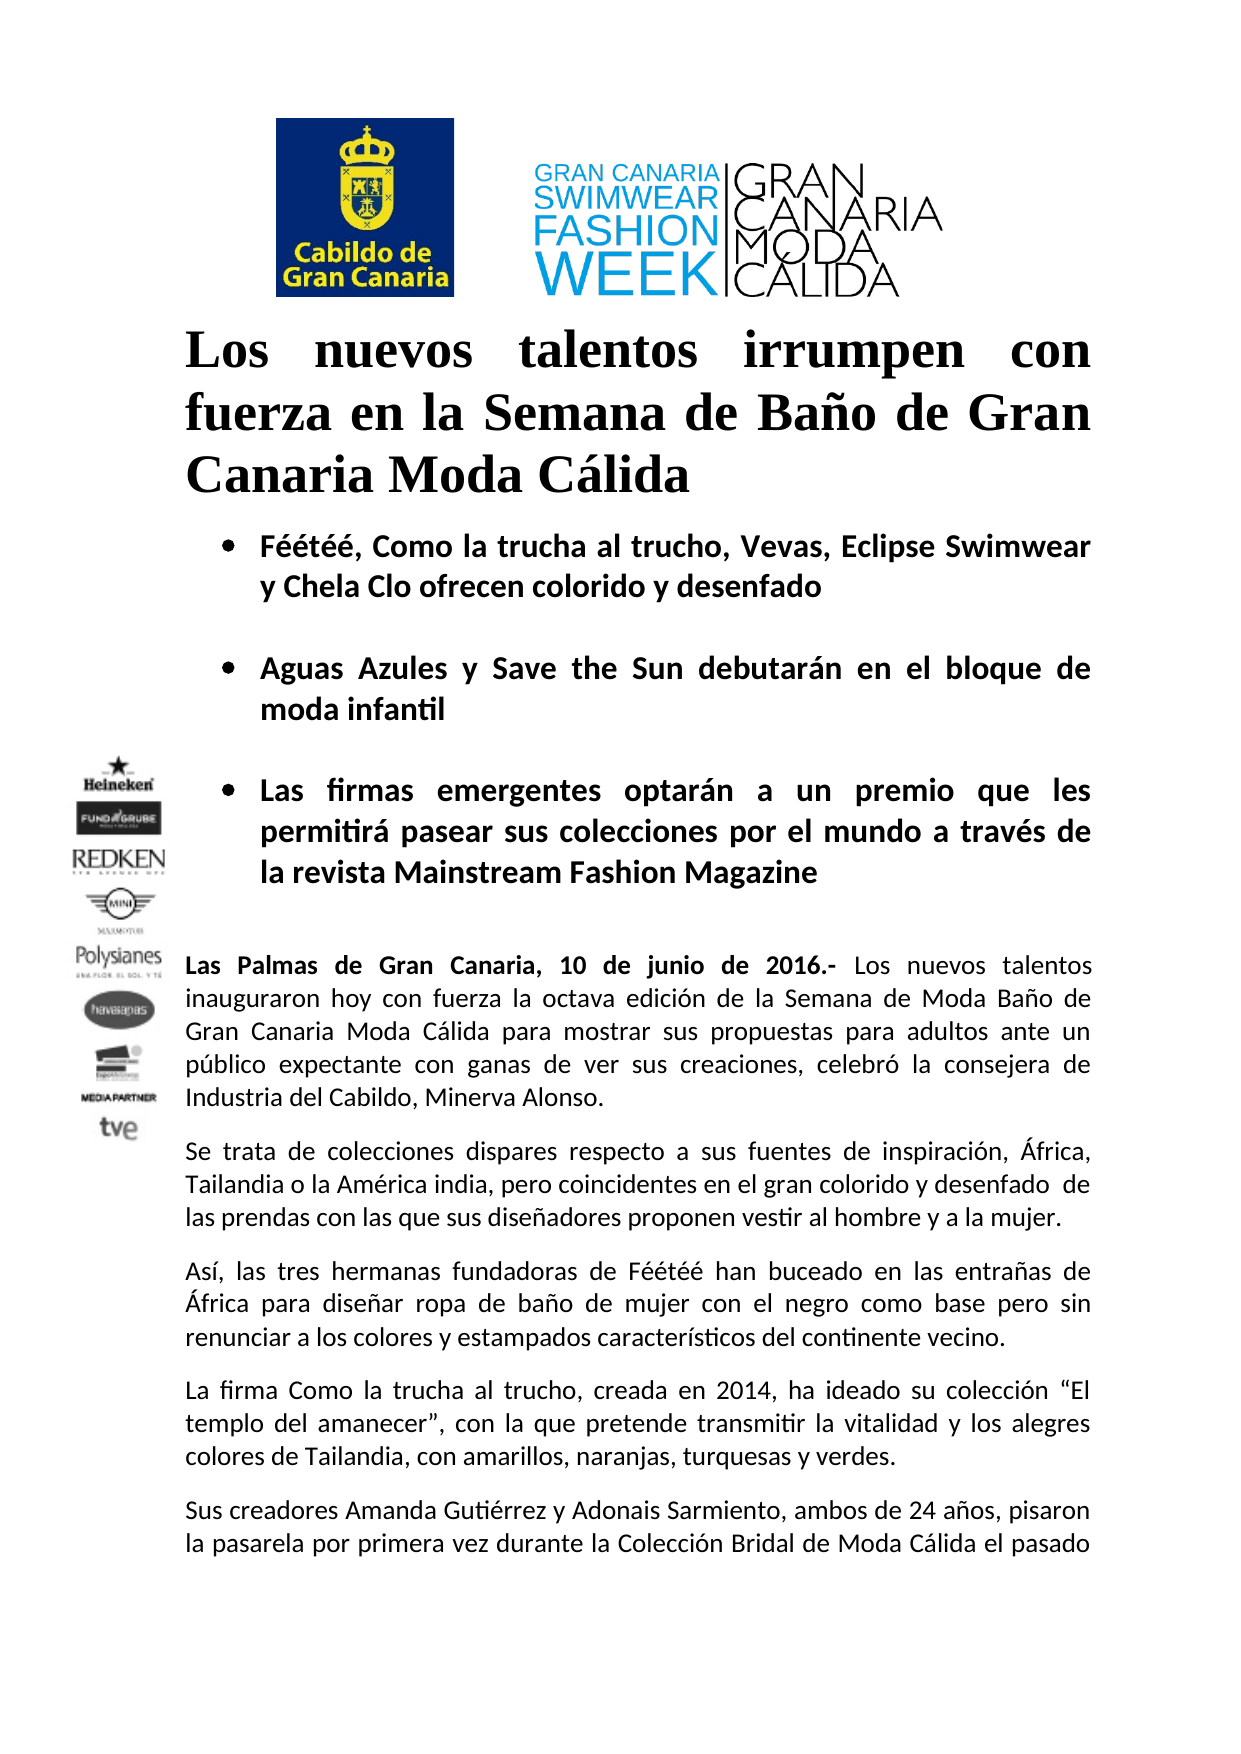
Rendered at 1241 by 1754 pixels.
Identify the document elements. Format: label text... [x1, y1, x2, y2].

picture [65, 755, 175, 1143]
text La firma Como la trucha al trucho, creada en ideado su colección “El templo del amanecer”, con la que pretende transmitir la vitalidad y los alegres colores de Tailandia, con amarillos, naranjas, turquesas y verdes. [185, 1373, 1092, 1473]
text Se trata de colecciones dispares respecto a sus fuentes de inspiración, África, Tailandia o la América india, pero coincidentes en el gran colorido y desenfado de las prendas con las que sus diseñadores proponen vestir al hombre y a la mujer. [185, 1134, 1092, 1233]
text Los nuevos talentos irrumpen con fuerza en la Semana de Baño de Gran Canaria Moda Cálida [185, 317, 1093, 504]
text Las Palmas de Gran Canaria, 10 de junio de 2016.- Los nuevos talentos inauguraron hoy con fuerza la octava edición de la Semana de Moda Baño de Gran Canaria Moda Cálida para mostrar sus propuestas para adultos ante un público expectante con ganas de ver sus creaciones, celebró la consejera de Industria del Cabildo, Minerva Alonso. [185, 948, 1092, 1113]
list Féétéé, Como la trucha al trucho, Vevas, Eclipse Swimwear y Chela Clo ofrecen colorido y desenfado [222, 525, 1092, 606]
picture [276, 118, 455, 297]
picture [535, 163, 943, 297]
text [185, 1493, 1092, 1559]
list Aguas Azules y Save the Sun debutarán en el bloque de moda infantil [222, 647, 1092, 728]
text Así, las tres hermanas fundadoras de Féétéé han buceado en las entrañas de África para diseñar ropa de baño de mujer con el negro como base pero sin renunciar a los colores y estampados característicos del continente vecino. [185, 1254, 1092, 1353]
picture [535, 196, 549, 206]
list Las firmas emergentes optarán a un premio que les permitirá pasear sus colecciones por el mundo a través de la revista Mainstream Fashion Magazine [222, 769, 1092, 891]
